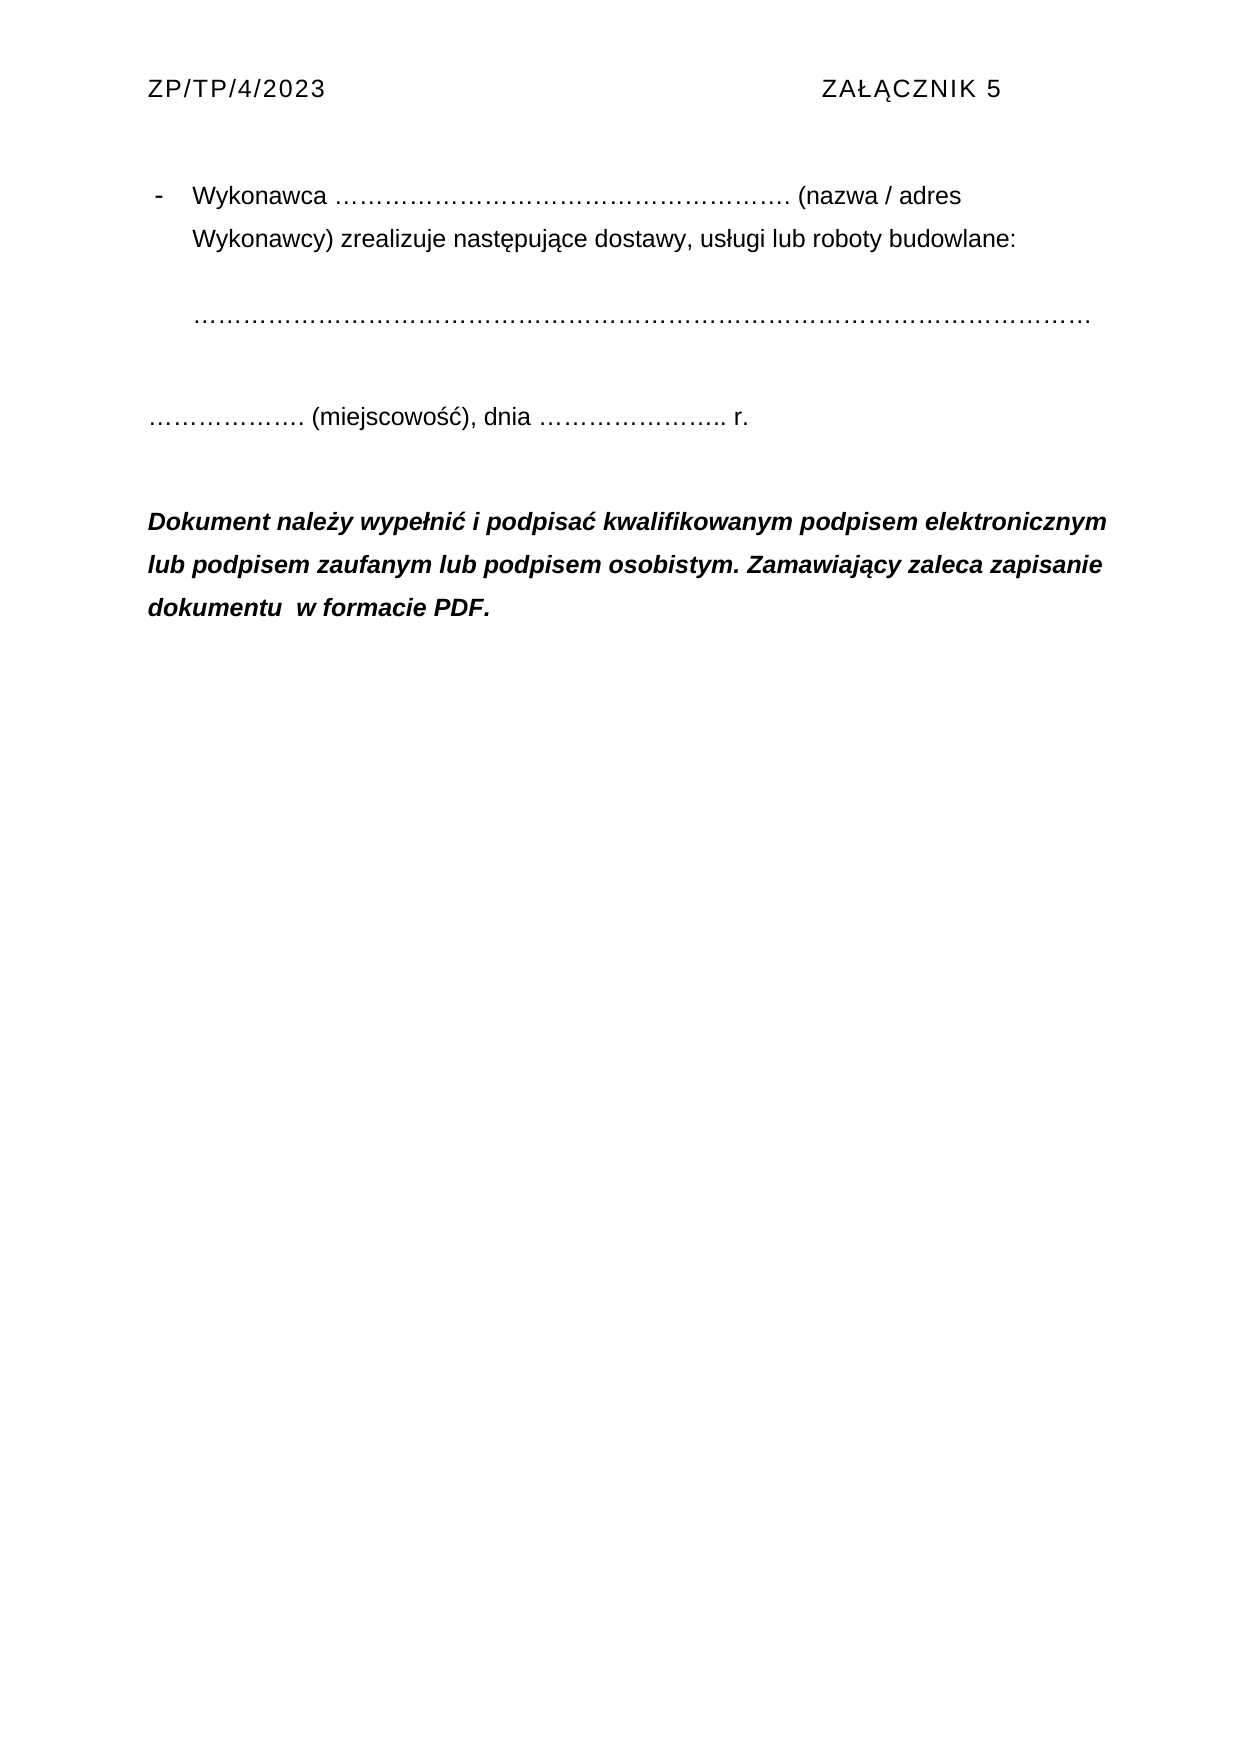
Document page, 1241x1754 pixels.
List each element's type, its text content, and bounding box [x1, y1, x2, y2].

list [154, 181, 1093, 253]
text ………………. (miejscowość), dnia ………………….. r. [148, 402, 1093, 430]
list ……………………………………………………………………………………………… [192, 300, 1093, 329]
text Dokument należy wypełnić i podpisać kwalifikowanym podpisem elektronicznym lub podpisem zaufanym lub podpisem osobistym. Zamawiający zaleca zapisanie dokumentu w formacie PDF. [148, 507, 1122, 622]
